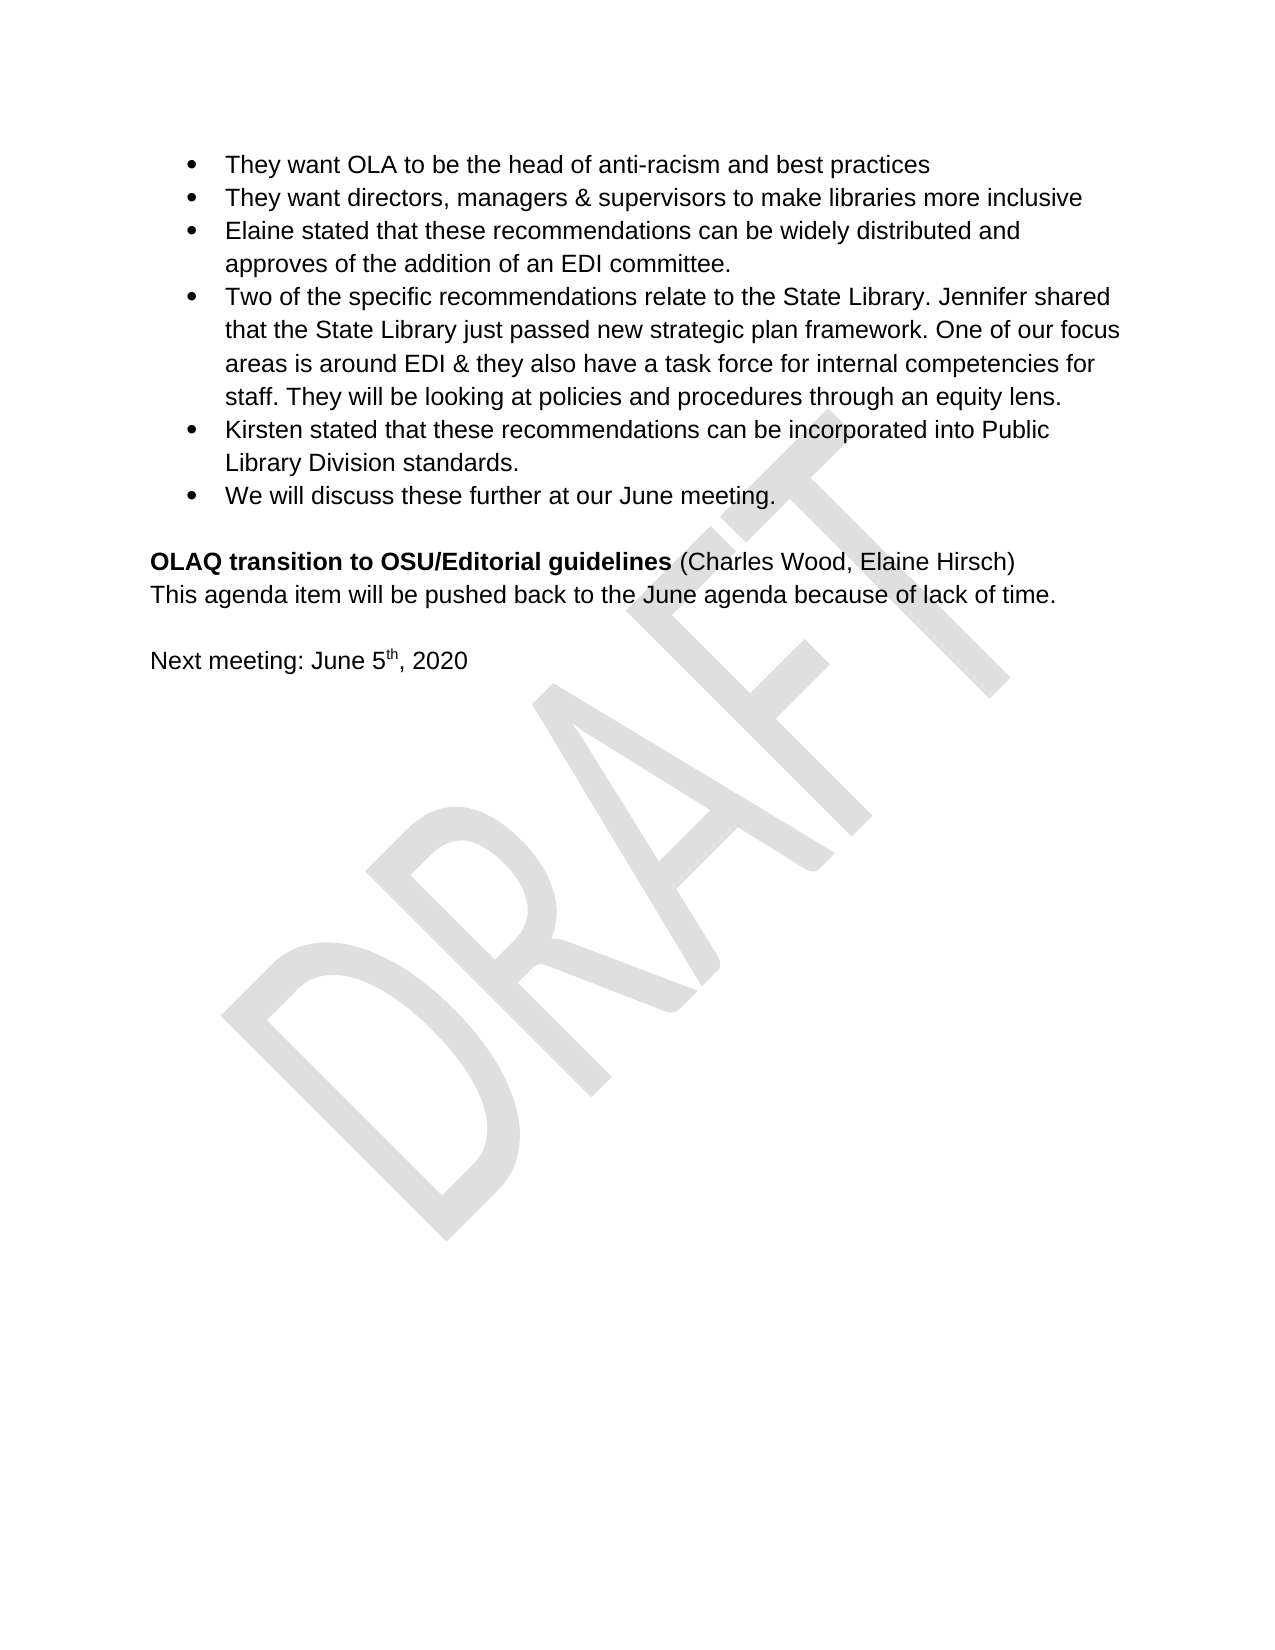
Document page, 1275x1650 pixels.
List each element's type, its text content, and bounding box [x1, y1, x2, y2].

text Next meeting: June 5th, 2020 [150, 646, 1125, 675]
list They want directors, managers & supervisors to make libraries more inclusive [187, 183, 1125, 212]
list We will discuss these further at our June meeting. [187, 481, 1125, 509]
text OLAQ transition to OSU/Editorial guidelines (Charles Wood, Elaine Hirsch) [150, 547, 1125, 576]
list They want OLA to be the head of anti-racism and best practices [187, 150, 1125, 179]
list Kirsten stated that these recommendations can be incorporated into Public Library Division standards. [187, 414, 1125, 476]
list Two of the specific recommendations relate to the State Library. Jennifer shared that the State Library just passed new strategic plan framework. One of our focus areas is around EDI & they also have a task force for internal competencies for staff. They will be looking at policies and procedures through an equity lens. [187, 282, 1125, 410]
text This agenda item will be pushed back to the June agenda because of lack of time. [150, 580, 1125, 609]
list Elaine stated that these recommendations can be widely distributed and approves of the addition of an EDI committee. [187, 216, 1125, 278]
